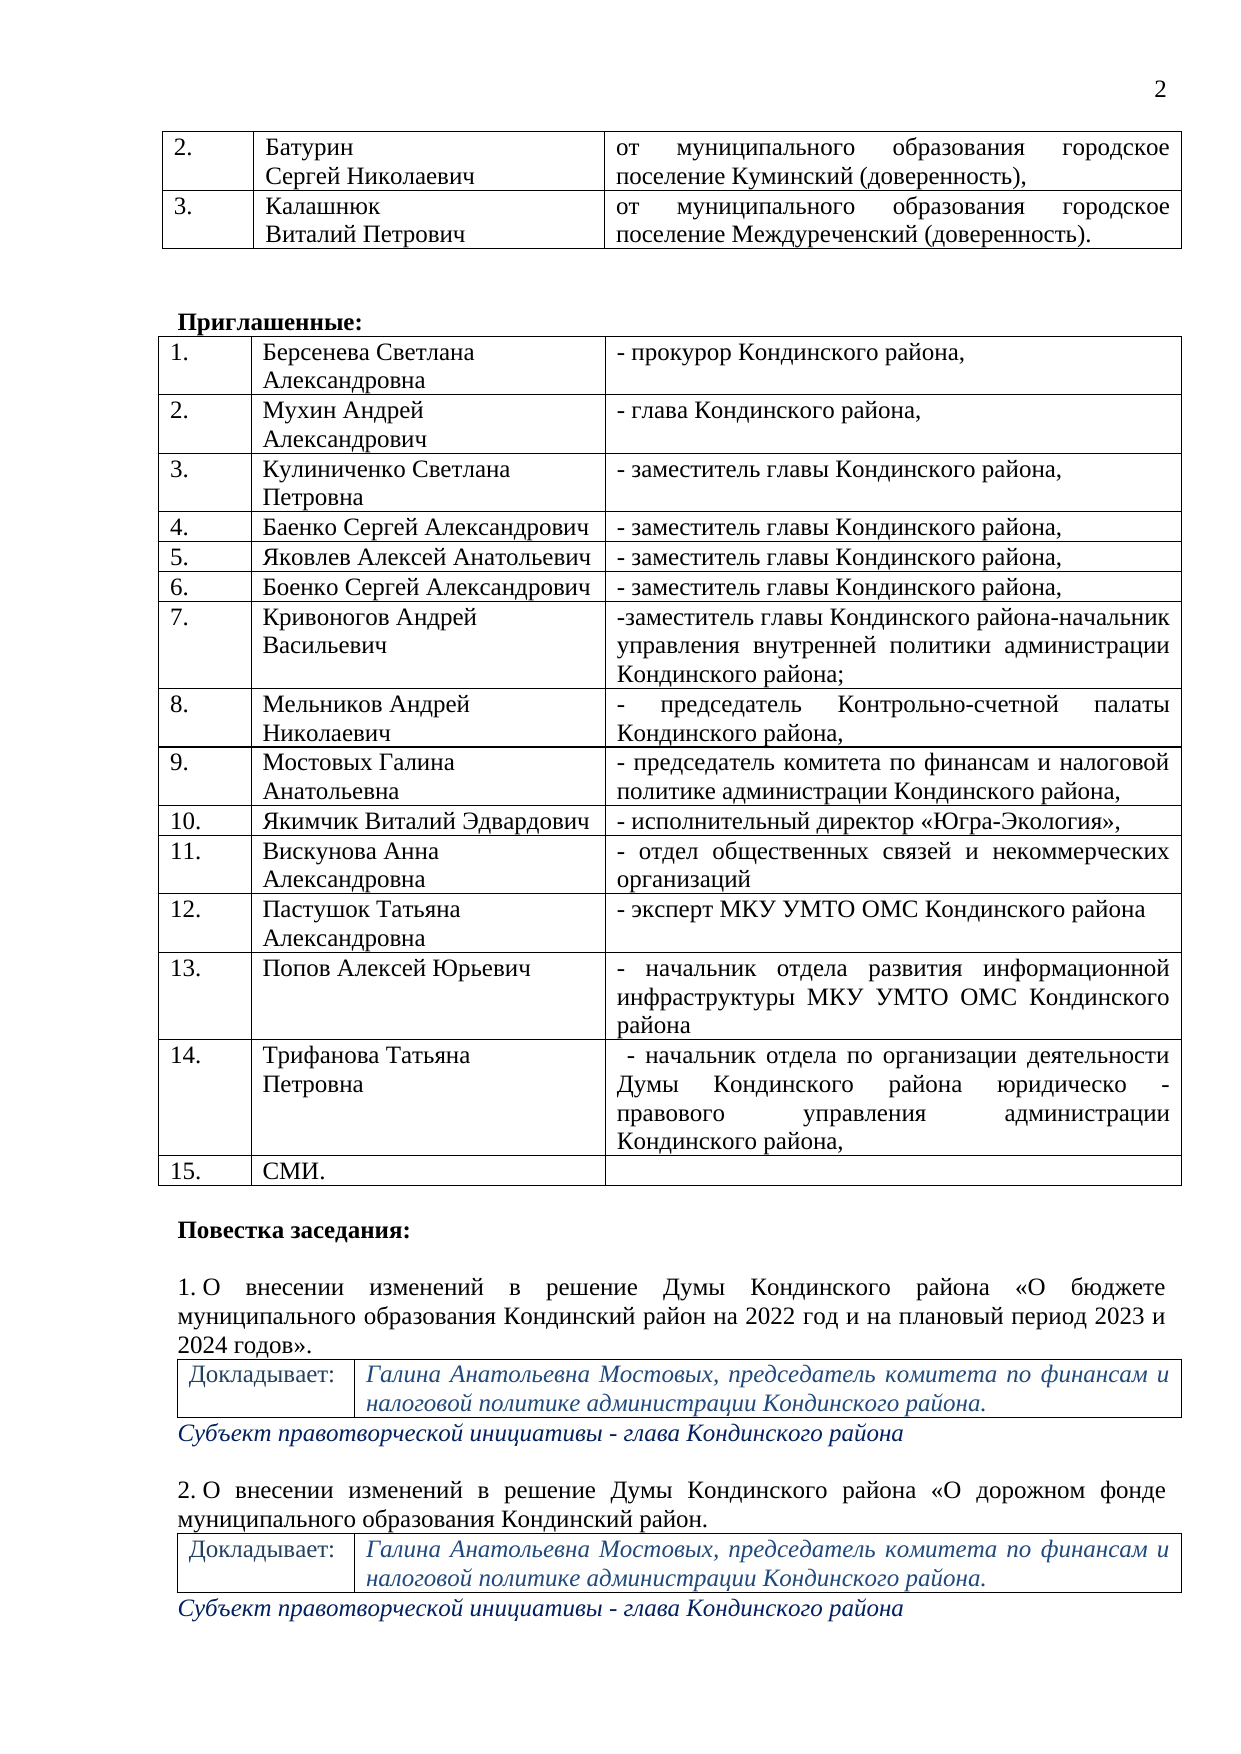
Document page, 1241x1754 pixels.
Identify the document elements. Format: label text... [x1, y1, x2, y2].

table_cell Вискунова Анна Александровна [252, 836, 605, 893]
table_cell [159, 894, 251, 952]
text Субъект правотворческой инициативы - глава Кондинского района [177, 1418, 1167, 1447]
table_header Галина Анатольевна Мостовых, председатель комитета по финансам и налоговой политике администрации Кондинского района. [355, 1360, 1181, 1417]
table_header Галина Анатольевна Мостовых, председатель комитета по финансам и налоговой политике администрации Кондинского района. [355, 1534, 1181, 1592]
table_cell [159, 602, 251, 688]
list О внесении изменений в решение Думы Кондинского района «О дорожном фонде муниципального образования Кондинский район. [177, 1476, 1167, 1533]
table_cell - начальник отдела развития информационной инфраструктуры МКУ УМТО ОМС Кондинского района [606, 953, 1181, 1039]
table_cell - председатель комитета по финансам и налоговой политике администрации Кондинского района, [606, 748, 1181, 805]
table_cell Пастушок Татьяна Александровна [252, 894, 605, 952]
table_cell Баенко Сергей Александрович [252, 512, 605, 541]
table_cell Кулиниченко Светлана Петровна [252, 454, 605, 511]
table_cell Яковлев Алексей Анатольевич [252, 542, 605, 571]
table_cell Попов Алексей Юрьевич [252, 953, 605, 1039]
table_cell Трифанова Татьяна Петровна [252, 1040, 605, 1155]
table_cell Калашнюк Виталий Петрович [254, 191, 604, 248]
table_cell - исполнительный директор «Югра-Экология», [606, 806, 1181, 835]
table_cell [163, 191, 253, 248]
table_cell [159, 512, 251, 541]
table_cell - заместитель главы Кондинского района, [606, 542, 1181, 571]
table_cell Батурин Сергей Николаевич [254, 132, 604, 190]
list О внесении изменений в решение Думы Кондинского района «О бюджете муниципального образования Кондинский район на 2022 год и на плановый период 2023 и 2024 годов». [177, 1272, 1167, 1358]
table_cell [159, 806, 251, 835]
table_header Берсенева Светлана Александровна [252, 337, 605, 394]
table_cell Якимчик Виталий Эдвардович [252, 806, 605, 835]
table_cell - заместитель главы Кондинского района, [606, 572, 1181, 601]
table_cell [606, 1156, 1181, 1185]
table_cell - заместитель главы Кондинского района, [606, 454, 1181, 511]
table_cell от муниципального образования городское поселение Междуреченский (доверенность). [605, 191, 1181, 248]
table_cell Мухин Андрей Александрович [252, 395, 605, 453]
table_cell от муниципального образования городское поселение Куминский (доверенность), [605, 132, 1181, 190]
table_cell - начальник отдела по организации деятельности Думы Кондинского района юридическо - правового управления администрации Кондинского района, [606, 1040, 1181, 1155]
table_header Докладывает: [178, 1360, 354, 1417]
table_cell Мельников Андрей Николаевич [252, 689, 605, 746]
table_cell - заместитель главы Кондинского района, [606, 512, 1181, 541]
table_cell - председатель Контрольно-счетной палаты Кондинского района, [606, 689, 1181, 746]
table_cell [159, 1040, 251, 1155]
table_cell [159, 454, 251, 511]
table_header - прокурор Кондинского района, [606, 337, 1181, 394]
text Повестка заседания: [177, 1215, 1167, 1243]
table_cell [159, 748, 251, 805]
table_cell [159, 542, 251, 571]
table_cell [159, 689, 251, 746]
table_cell [163, 132, 253, 190]
table_cell [159, 953, 251, 1039]
table_cell Боенко Сергей Александрович [252, 572, 605, 601]
table_cell [159, 395, 251, 453]
table_cell [159, 836, 251, 893]
table_cell Кривоногов Андрей Васильевич [252, 602, 605, 688]
table_cell - глава Кондинского района, [606, 395, 1181, 453]
table_cell - отдел общественных связей и некоммерческих организаций [606, 836, 1181, 893]
table_cell СМИ. [252, 1156, 605, 1185]
text Приглашенные: [177, 307, 1167, 336]
table_cell -заместитель главы Кондинского района-начальник управления внутренней политики администрации Кондинского района; [606, 602, 1181, 688]
table_header Докладывает: [178, 1534, 354, 1592]
table_cell - эксперт МКУ УМТО ОМС Кондинского района [606, 894, 1181, 952]
table_cell [159, 572, 251, 601]
table_cell Мостовых Галина Анатольевна [252, 748, 605, 805]
text Субъект правотворческой инициативы - глава Кондинского района [177, 1593, 1167, 1621]
table_header [159, 337, 251, 394]
table_cell [159, 1156, 251, 1185]
